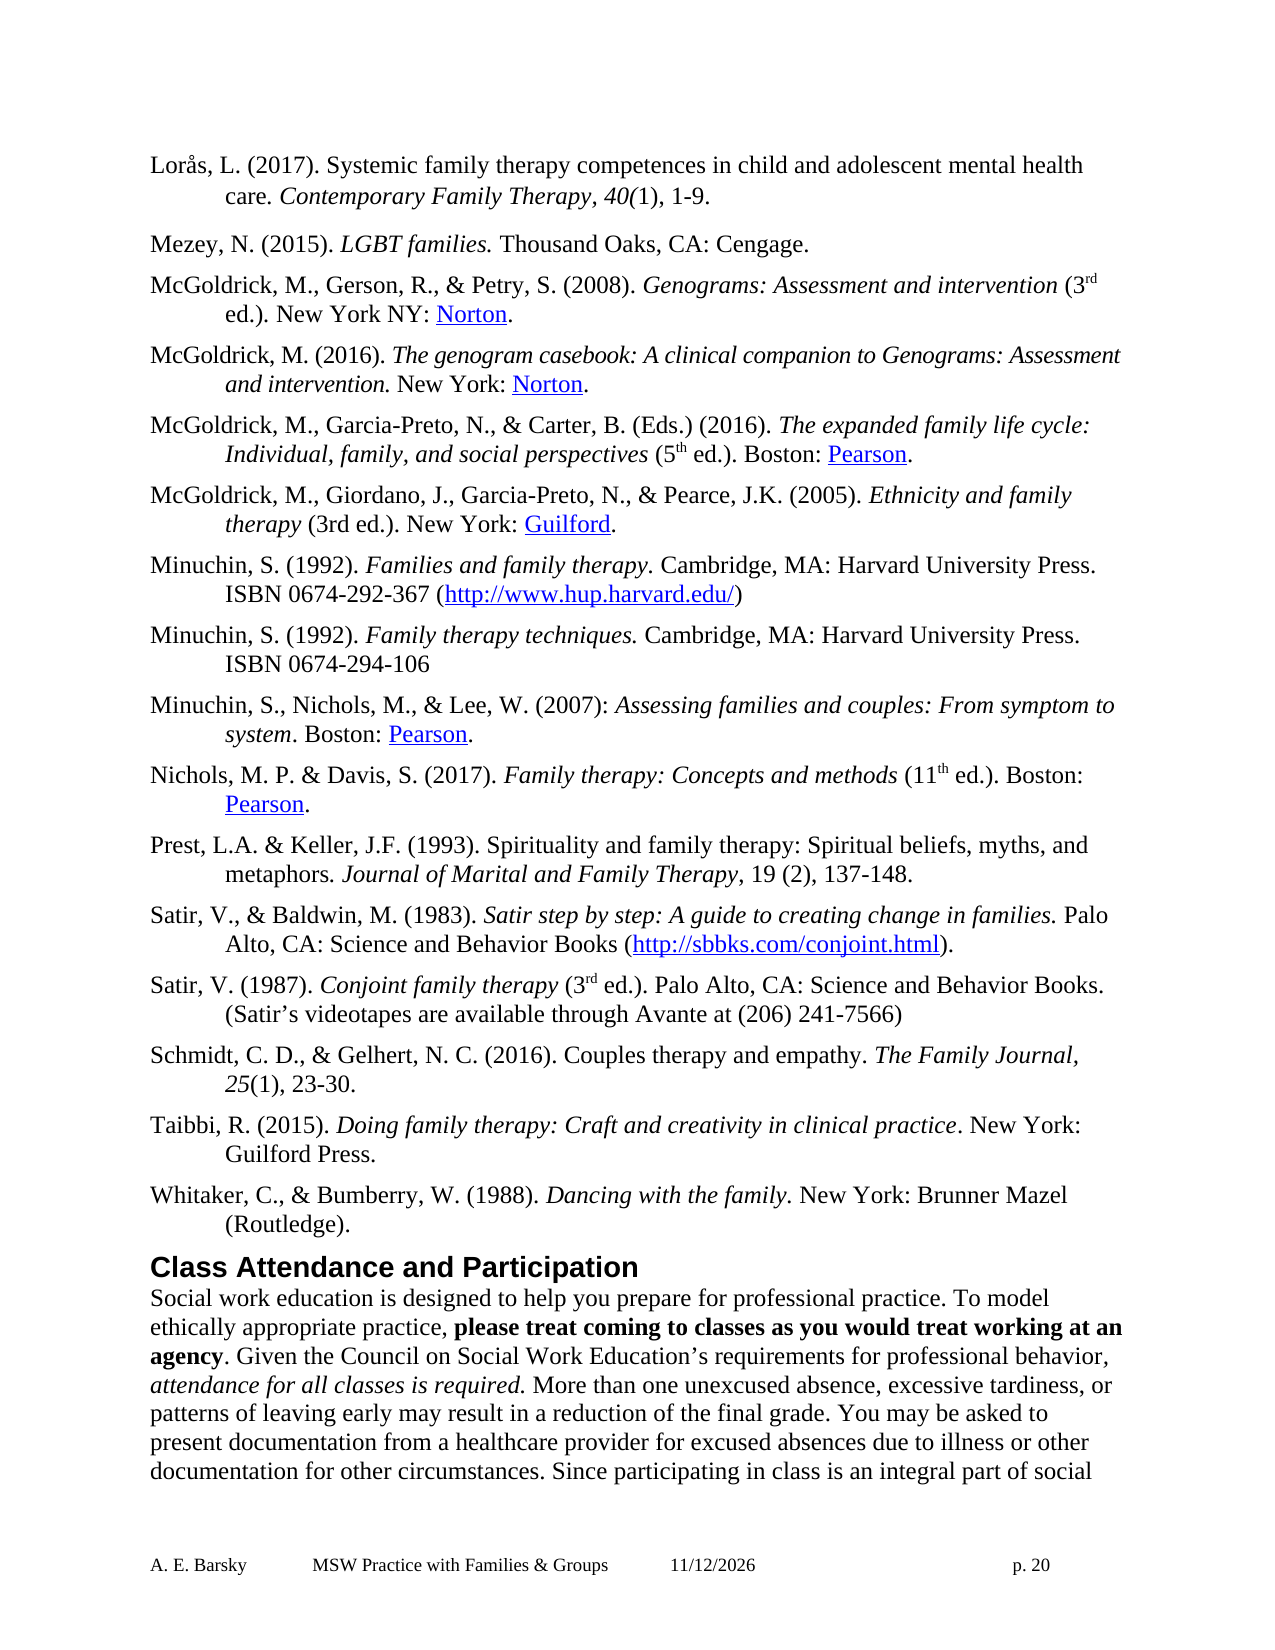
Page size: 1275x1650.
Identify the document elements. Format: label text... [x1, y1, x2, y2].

text McGoldrick, M. (2016). The genogram casebook: A clinical companion to Genograms: Assessment and intervention. New York: Norton. [150, 340, 1125, 397]
text Satir, V., & Baldwin, M. (1983). Satir step by step: A guide to creating change in families. Palo Alto, CA: Science and Behavior Books (http://sbbks.com/conjoint.html). [150, 900, 1125, 957]
text Nichols, M. P. & Davis, S. (2017). Family therapy: Concepts and methods (11th ed.). Boston: Pearson. [150, 760, 1125, 817]
text McGoldrick, M., Garcia-Preto, N., & Carter, B. (Eds.) (2016). The expanded family life cycle: Individual, family, and social perspectives (5th ed.). Boston: Pearson. [150, 410, 1125, 467]
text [150, 1283, 1125, 1485]
text Lorås, L. (2017). Systemic family therapy competences in child and adolescent mental health care. Contemporary Family Therapy, 40(1), 1-9. [150, 150, 1125, 210]
text Prest, L.A. & Keller, J.F. (1993). Spirituality and family therapy: Spiritual beliefs, myths, and metaphors. Journal of Marital and Family Therapy, 19 (2), 137-148. [150, 830, 1125, 887]
text McGoldrick, M., Giordano, J., Garcia-Preto, N., & Pearce, J.K. (2005). Ethnicity and family therapy (3rd ed.). New York: Guilford. [150, 480, 1125, 537]
text Minuchin, S., Nichols, M., & Lee, W. (2007): Assessing families and couples: From symptom to system. Boston: Pearson. [150, 690, 1125, 747]
text Minuchin, S. (1992). Family therapy techniques. Cambridge, MA: Harvard University Press. ISBN 0674-294-106 [150, 620, 1125, 677]
text Whitaker, C., & Bumberry, W. (1988). Dancing with the family. New York: Brunner Mazel (Routledge). [150, 1180, 1125, 1237]
text Schmidt, C. D., & Gelhert, N. C. (2016). Couples therapy and empathy. The Family Journal, 25(1), 23-30. [150, 1040, 1125, 1097]
text McGoldrick, M., Gerson, R., & Petry, S. (2008). Genograms: Assessment and intervention (3rd ed.). New York NY: Norton. [150, 270, 1125, 327]
text Taibbi, R. (2015). Doing family therapy: Craft and creativity in clinical practice. New York: Guilford Press. [150, 1110, 1125, 1167]
subtitle Class Attendance and Participation [150, 1250, 1125, 1283]
text Mezey, N. (2015). LGBT families. Thousand Oaks, CA: Cengage. [150, 229, 1125, 257]
text Minuchin, S. (1992). Families and family therapy. Cambridge, MA: Harvard University Press. ISBN 0674-292-367 (http://www.hup.harvard.edu/) [150, 550, 1125, 607]
text Satir, V. (1987). Conjoint family therapy (3rd ed.). Palo Alto, CA: Science and Behavior Books. (Satir’s videotapes are available through Avante at (206) 241-7566) [150, 970, 1125, 1027]
